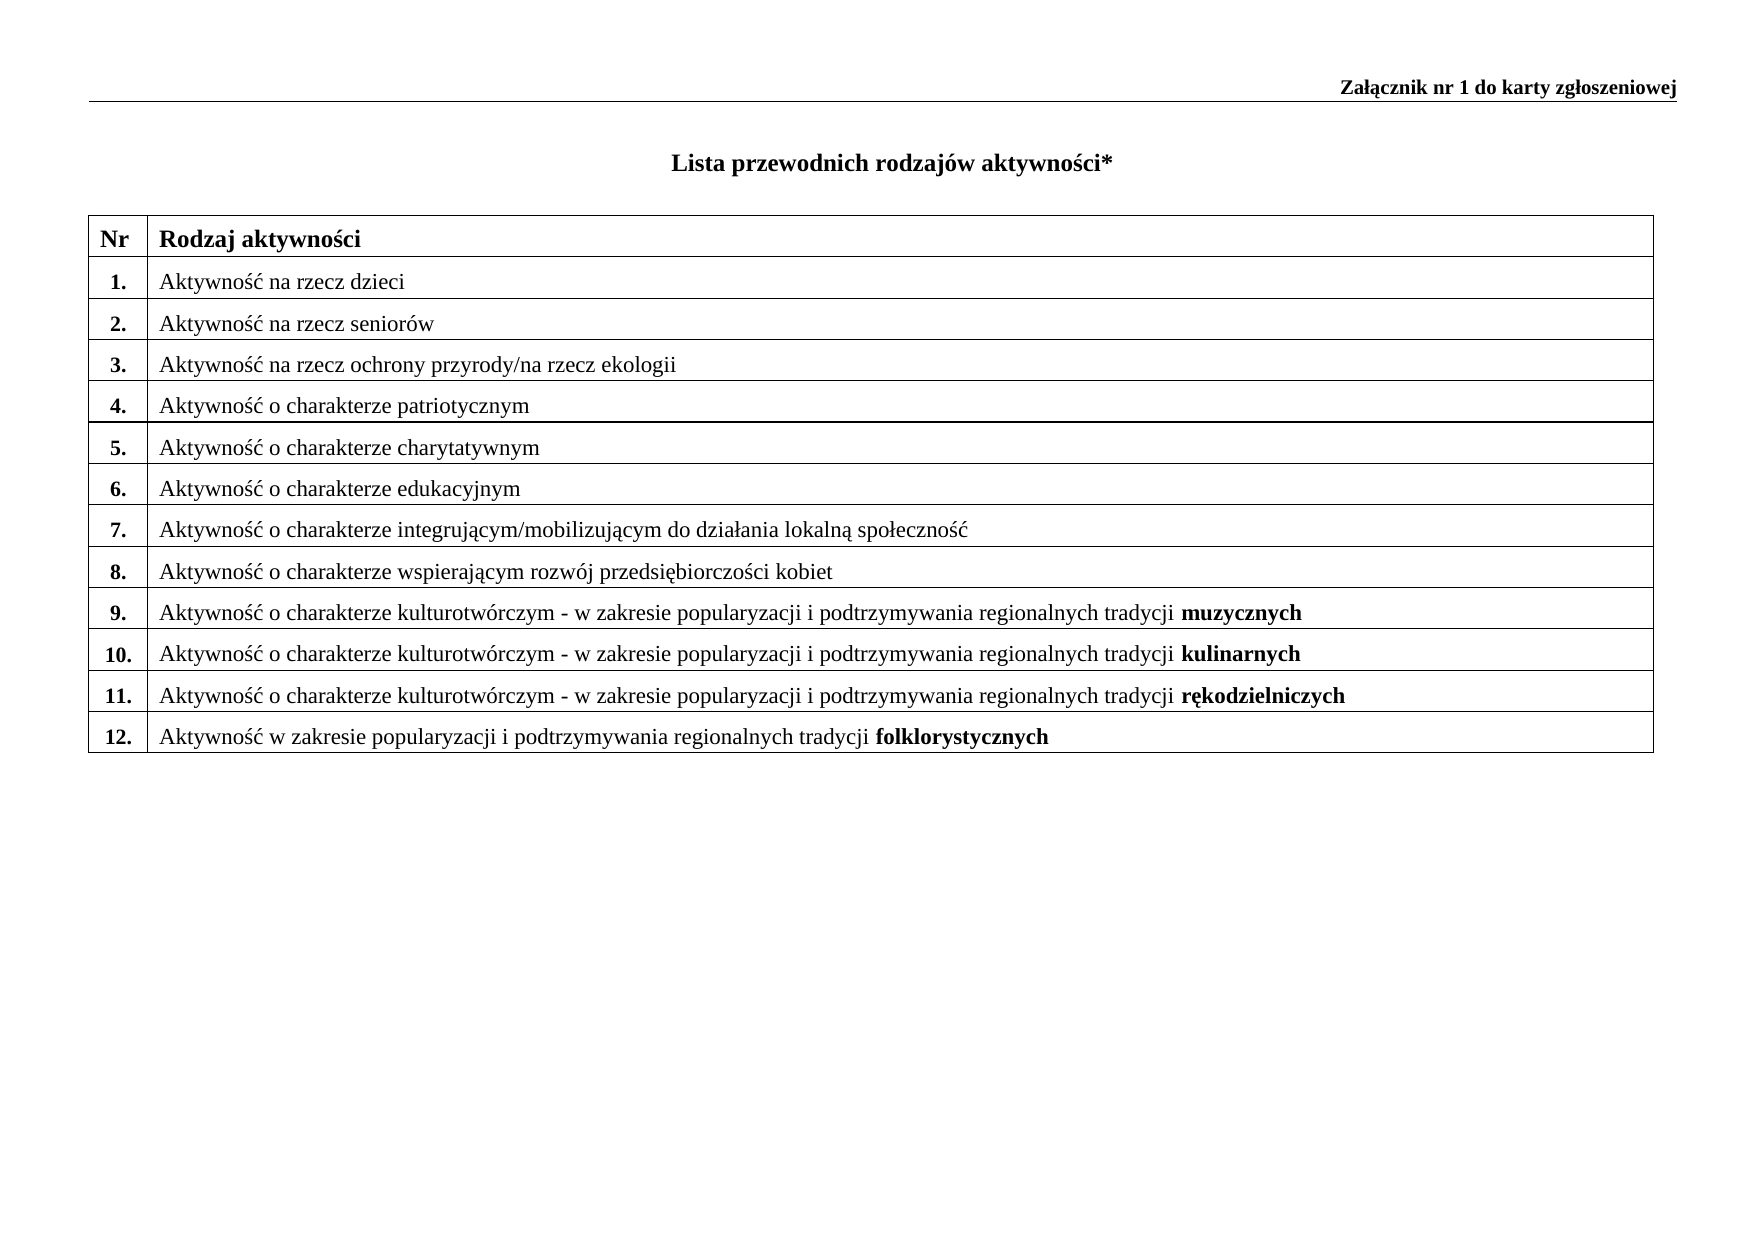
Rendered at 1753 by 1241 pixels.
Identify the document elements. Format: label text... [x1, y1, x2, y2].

table_cell 2. [89, 299, 147, 339]
table_cell Aktywność o charakterze charytatywnym [148, 423, 1653, 463]
table_cell 5. [89, 423, 147, 463]
table_cell 3. [89, 340, 147, 380]
table_cell 11. [89, 671, 147, 711]
table_cell Aktywność o charakterze edukacyjnym [148, 464, 1653, 504]
table_cell 1. [89, 257, 147, 297]
table_cell Aktywność na rzecz ochrony przyrody/na rzecz ekologii [148, 340, 1653, 380]
table_cell 8. [89, 547, 147, 587]
table_cell Aktywność o charakterze kulturotwórczym - w zakresie popularyzacji i podtrzymywania regionalnych tradycji rękodzielniczych [148, 671, 1653, 711]
text Załącznik nr 1 do karty zgłoszeniowej [89, 75, 1677, 101]
table_cell Aktywność o charakterze kulturotwórczym - w zakresie popularyzacji i podtrzymywania regionalnych tradycji kulinarnych [148, 629, 1653, 669]
text Lista przewodnich rodzajów aktywności* [107, 140, 1677, 177]
table_cell Aktywność na rzecz seniorów [148, 299, 1653, 339]
table_cell 6. [89, 464, 147, 504]
table_cell 9. [89, 588, 147, 628]
table_cell Aktywność o charakterze kulturotwórczym - w zakresie popularyzacji i podtrzymywania regionalnych tradycji muzycznych [148, 588, 1653, 628]
table_cell Aktywność o charakterze patriotycznym [148, 381, 1653, 421]
table_cell Aktywność na rzecz dzieci [148, 257, 1653, 297]
table_cell Aktywność o charakterze integrującym/mobilizującym do działania lokalną społeczność [148, 505, 1653, 546]
table_cell 7. [89, 505, 147, 546]
table_cell Aktywność w zakresie popularyzacji i podtrzymywania regionalnych tradycji folklorystycznych [148, 712, 1653, 752]
table_cell 12. [89, 712, 147, 752]
table_cell Aktywność o charakterze wspierającym rozwój przedsiębiorczości kobiet [148, 547, 1653, 587]
table_cell 10. [89, 629, 147, 669]
table_header Nr [89, 216, 147, 256]
table_cell 4. [89, 381, 147, 421]
table_header Rodzaj aktywności [148, 216, 1653, 256]
